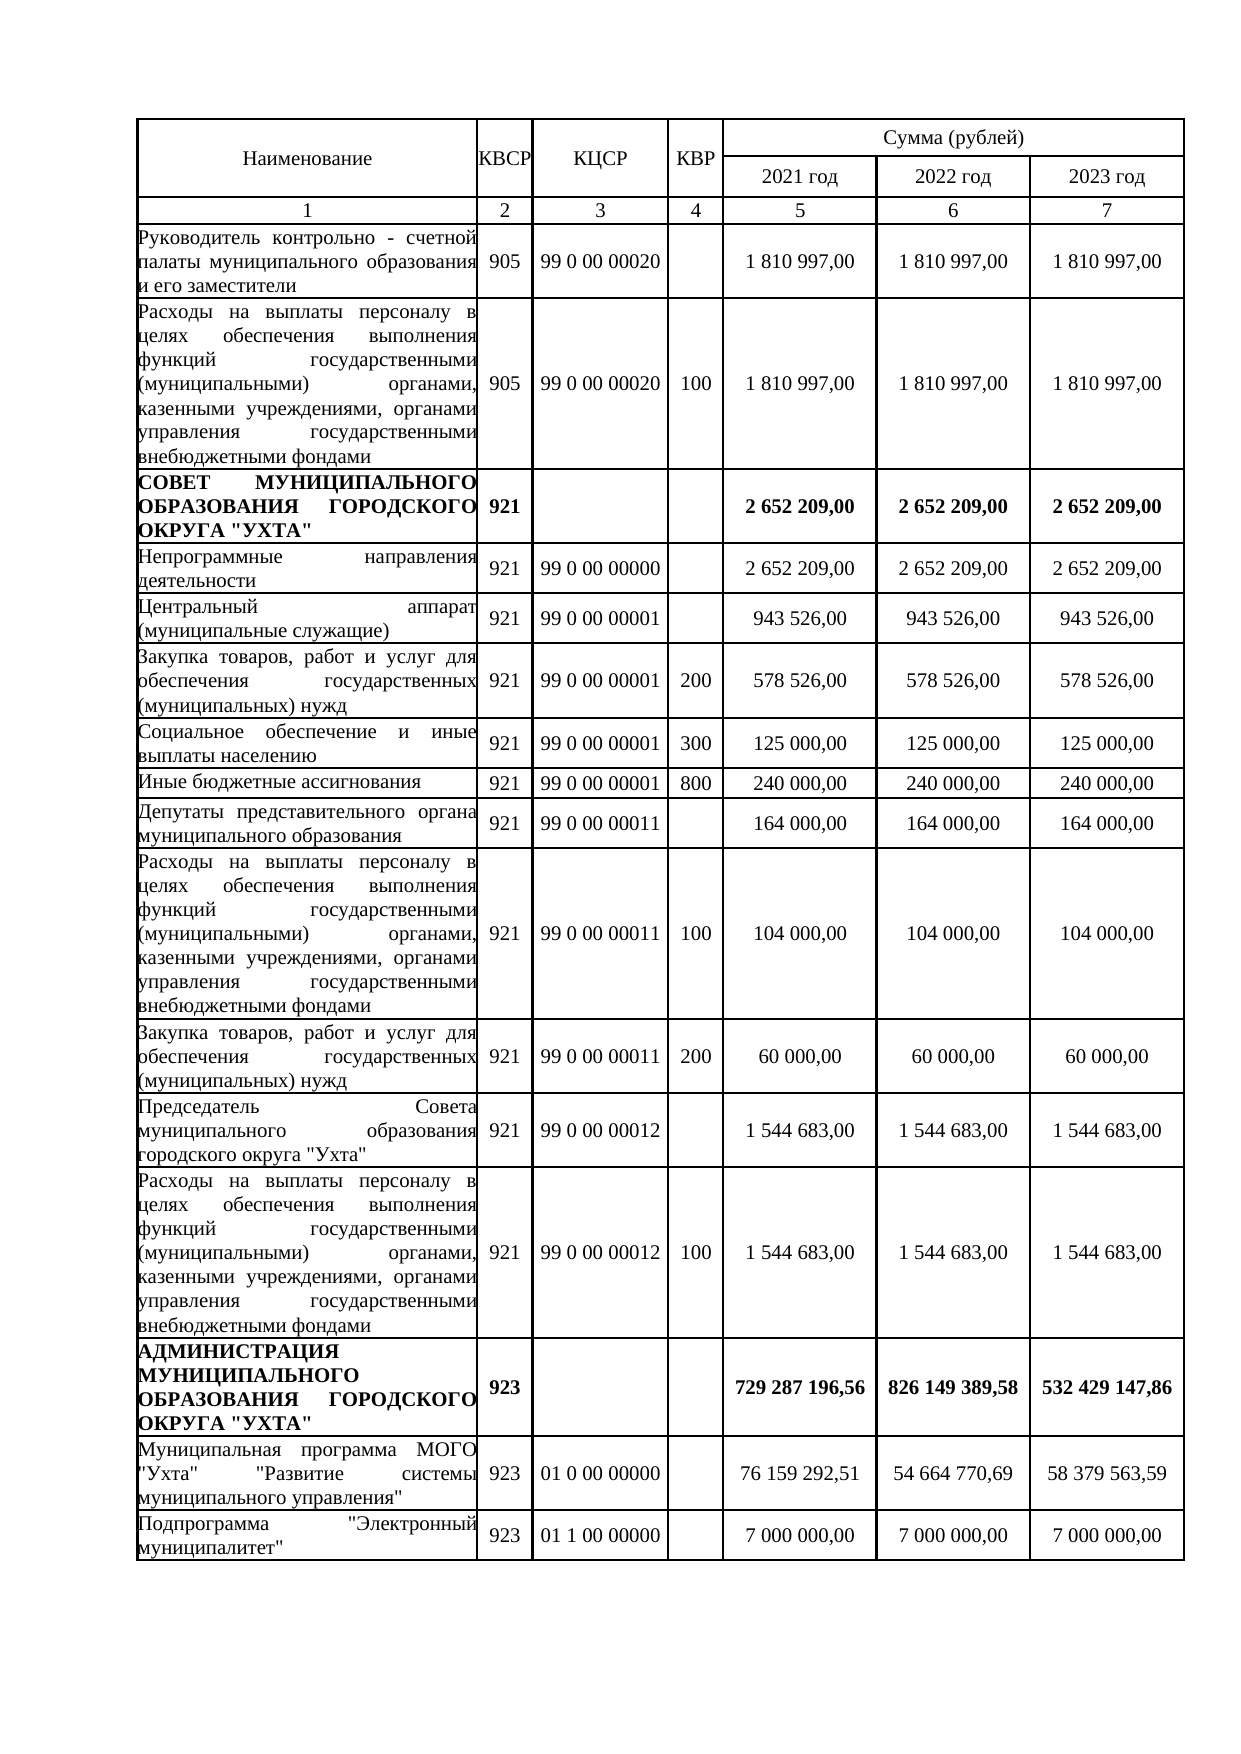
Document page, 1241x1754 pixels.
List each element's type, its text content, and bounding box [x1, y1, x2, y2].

table_cell 729 287 196,56 [724, 1339, 875, 1435]
table_cell 2 652 209,00 [1031, 544, 1183, 592]
table_cell 99 0 00 00012 [534, 1168, 667, 1337]
table_cell 2022 год [878, 157, 1029, 196]
table_cell 921 [478, 799, 531, 847]
table_cell 125 000,00 [878, 719, 1029, 767]
table_cell 7 000 000,00 [878, 1511, 1029, 1559]
table_cell 1 810 997,00 [724, 225, 875, 297]
table_cell Непрограммные направления деятельности [139, 544, 476, 592]
table_cell Иные бюджетные ассигнования [139, 769, 476, 797]
table_cell 99 0 00 00001 [534, 769, 667, 797]
table_cell [669, 225, 722, 297]
table_cell 7 000 000,00 [1031, 1511, 1183, 1559]
table_cell 200 [669, 1020, 722, 1092]
table_cell [669, 594, 722, 642]
table_cell СОВЕТ МУНИЦИПАЛЬНОГО ОБРАЗОВАНИЯ ГОРОДСКОГО ОКРУГА "УХТА" [139, 470, 476, 542]
table_cell 2023 год [1031, 157, 1183, 196]
table_cell 1 810 997,00 [724, 299, 875, 468]
table_cell 943 526,00 [878, 594, 1029, 642]
table_cell 99 0 00 00020 [534, 299, 667, 468]
table_cell 99 0 00 00001 [534, 644, 667, 717]
table_cell [669, 544, 722, 592]
table_cell 1 810 997,00 [878, 299, 1029, 468]
table_cell 1 544 683,00 [724, 1094, 875, 1166]
table_cell 164 000,00 [878, 799, 1029, 847]
table_cell 921 [478, 719, 531, 767]
table_cell 2 652 209,00 [878, 544, 1029, 592]
table_cell Председатель Совета муниципального образования городского округа "Ухта" [139, 1094, 476, 1166]
table_cell 99 0 00 00020 [534, 225, 667, 297]
table_cell 923 [478, 1437, 531, 1509]
table_cell 826 149 389,58 [878, 1339, 1029, 1435]
table_cell 578 526,00 [878, 644, 1029, 717]
table_cell 2 652 209,00 [1031, 470, 1183, 542]
table_cell [669, 470, 722, 542]
table_cell 2 652 209,00 [724, 470, 875, 542]
table_cell 4 [669, 198, 722, 223]
table_cell [669, 799, 722, 847]
table_cell 240 000,00 [724, 769, 875, 797]
table_cell 1 810 997,00 [1031, 225, 1183, 297]
table_cell 3 [534, 198, 667, 223]
table_cell АДМИНИСТРАЦИЯ МУНИЦИПАЛЬНОГО ОБРАЗОВАНИЯ ГОРОДСКОГО ОКРУГА "УХТА" [139, 1339, 476, 1435]
table_cell 125 000,00 [724, 719, 875, 767]
table_cell 921 [478, 594, 531, 642]
table_cell 921 [478, 849, 531, 1017]
table_cell 2 [478, 198, 531, 223]
table_cell 6 [878, 198, 1029, 223]
table_cell 578 526,00 [1031, 644, 1183, 717]
table_cell 104 000,00 [724, 849, 875, 1017]
table_cell 100 [669, 1168, 722, 1337]
table_cell 1 544 683,00 [878, 1168, 1029, 1337]
table_cell Закупка товаров, работ и услуг для обеспечения государственных (муниципальных) нужд [139, 644, 476, 717]
table_cell 100 [669, 299, 722, 468]
table_cell Муниципальная программа МОГО "Ухта" "Развитие системы муниципального управления" [139, 1437, 476, 1509]
table_cell 240 000,00 [878, 769, 1029, 797]
table_cell Руководитель контрольно - счетной палаты муниципального образования и его заместители [139, 225, 476, 297]
table_cell 921 [478, 644, 531, 717]
table_cell 923 [478, 1339, 531, 1435]
table_cell 164 000,00 [724, 799, 875, 847]
table_header КВСР [478, 120, 531, 196]
table_header КЦСР [534, 120, 667, 196]
table_cell 60 000,00 [1031, 1020, 1183, 1092]
table_cell 125 000,00 [1031, 719, 1183, 767]
table_cell 7 000 000,00 [724, 1511, 875, 1559]
table_cell [669, 1094, 722, 1166]
table_cell 2 652 209,00 [878, 470, 1029, 542]
table_cell Социальное обеспечение и иные выплаты населению [139, 719, 476, 767]
table_cell 104 000,00 [1031, 849, 1183, 1017]
table_cell 01 0 00 00000 [534, 1437, 667, 1509]
table_cell 54 664 770,69 [878, 1437, 1029, 1509]
table_cell Центральный аппарат (муниципальные служащие) [139, 594, 476, 642]
table_cell 5 [724, 198, 875, 223]
table_header Сумма (рублей) [724, 120, 1183, 154]
table_cell 921 [478, 1020, 531, 1092]
table_cell Подпрограмма "Электронный муниципалитет" [139, 1511, 476, 1559]
table_cell 200 [669, 644, 722, 717]
table_cell 921 [478, 470, 531, 542]
table_cell Закупка товаров, работ и услуг для обеспечения государственных (муниципальных) нужд [139, 1020, 476, 1092]
table_cell [534, 470, 667, 542]
table_cell 2 652 209,00 [724, 544, 875, 592]
table_cell Депутаты представительного органа муниципального образования [139, 799, 476, 847]
table_cell 1 544 683,00 [1031, 1094, 1183, 1166]
table_cell [669, 1437, 722, 1509]
table_cell 300 [669, 719, 722, 767]
table_cell 921 [478, 769, 531, 797]
table_header КВР [669, 120, 722, 196]
table_cell 01 1 00 00000 [534, 1511, 667, 1559]
table_cell 578 526,00 [724, 644, 875, 717]
table_cell 99 0 00 00011 [534, 799, 667, 847]
table_cell 58 379 563,59 [1031, 1437, 1183, 1509]
table_cell 1 810 997,00 [878, 225, 1029, 297]
table_cell 99 0 00 00011 [534, 1020, 667, 1092]
table_cell 99 0 00 00011 [534, 849, 667, 1017]
table_cell 100 [669, 849, 722, 1017]
table_cell 99 0 00 00000 [534, 544, 667, 592]
table_cell 1 810 997,00 [1031, 299, 1183, 468]
table_cell 923 [478, 1511, 531, 1559]
table_cell 240 000,00 [1031, 769, 1183, 797]
table_cell 800 [669, 769, 722, 797]
table_header Наименование [139, 120, 476, 196]
table_cell 532 429 147,86 [1031, 1339, 1183, 1435]
table_cell 99 0 00 00012 [534, 1094, 667, 1166]
table_cell 921 [478, 1094, 531, 1166]
table_cell 921 [478, 544, 531, 592]
table_cell 164 000,00 [1031, 799, 1183, 847]
table_cell 943 526,00 [1031, 594, 1183, 642]
table_cell 943 526,00 [724, 594, 875, 642]
table_cell [669, 1339, 722, 1435]
table_cell 2021 год [724, 157, 875, 196]
table_cell 99 0 00 00001 [534, 594, 667, 642]
table_cell 99 0 00 00001 [534, 719, 667, 767]
table_cell 921 [478, 1168, 531, 1337]
table_cell 7 [1031, 198, 1183, 223]
table_cell 104 000,00 [878, 849, 1029, 1017]
table_cell 1 544 683,00 [1031, 1168, 1183, 1337]
table_cell 905 [478, 225, 531, 297]
table_cell 60 000,00 [724, 1020, 875, 1092]
table_cell 905 [478, 299, 531, 468]
table_cell 1 544 683,00 [878, 1094, 1029, 1166]
table_cell 1 [139, 198, 476, 223]
table_cell 60 000,00 [878, 1020, 1029, 1092]
table_cell [534, 1339, 667, 1435]
table_cell [669, 1511, 722, 1559]
table_cell 1 544 683,00 [724, 1168, 875, 1337]
table_cell 76 159 292,51 [724, 1437, 875, 1509]
